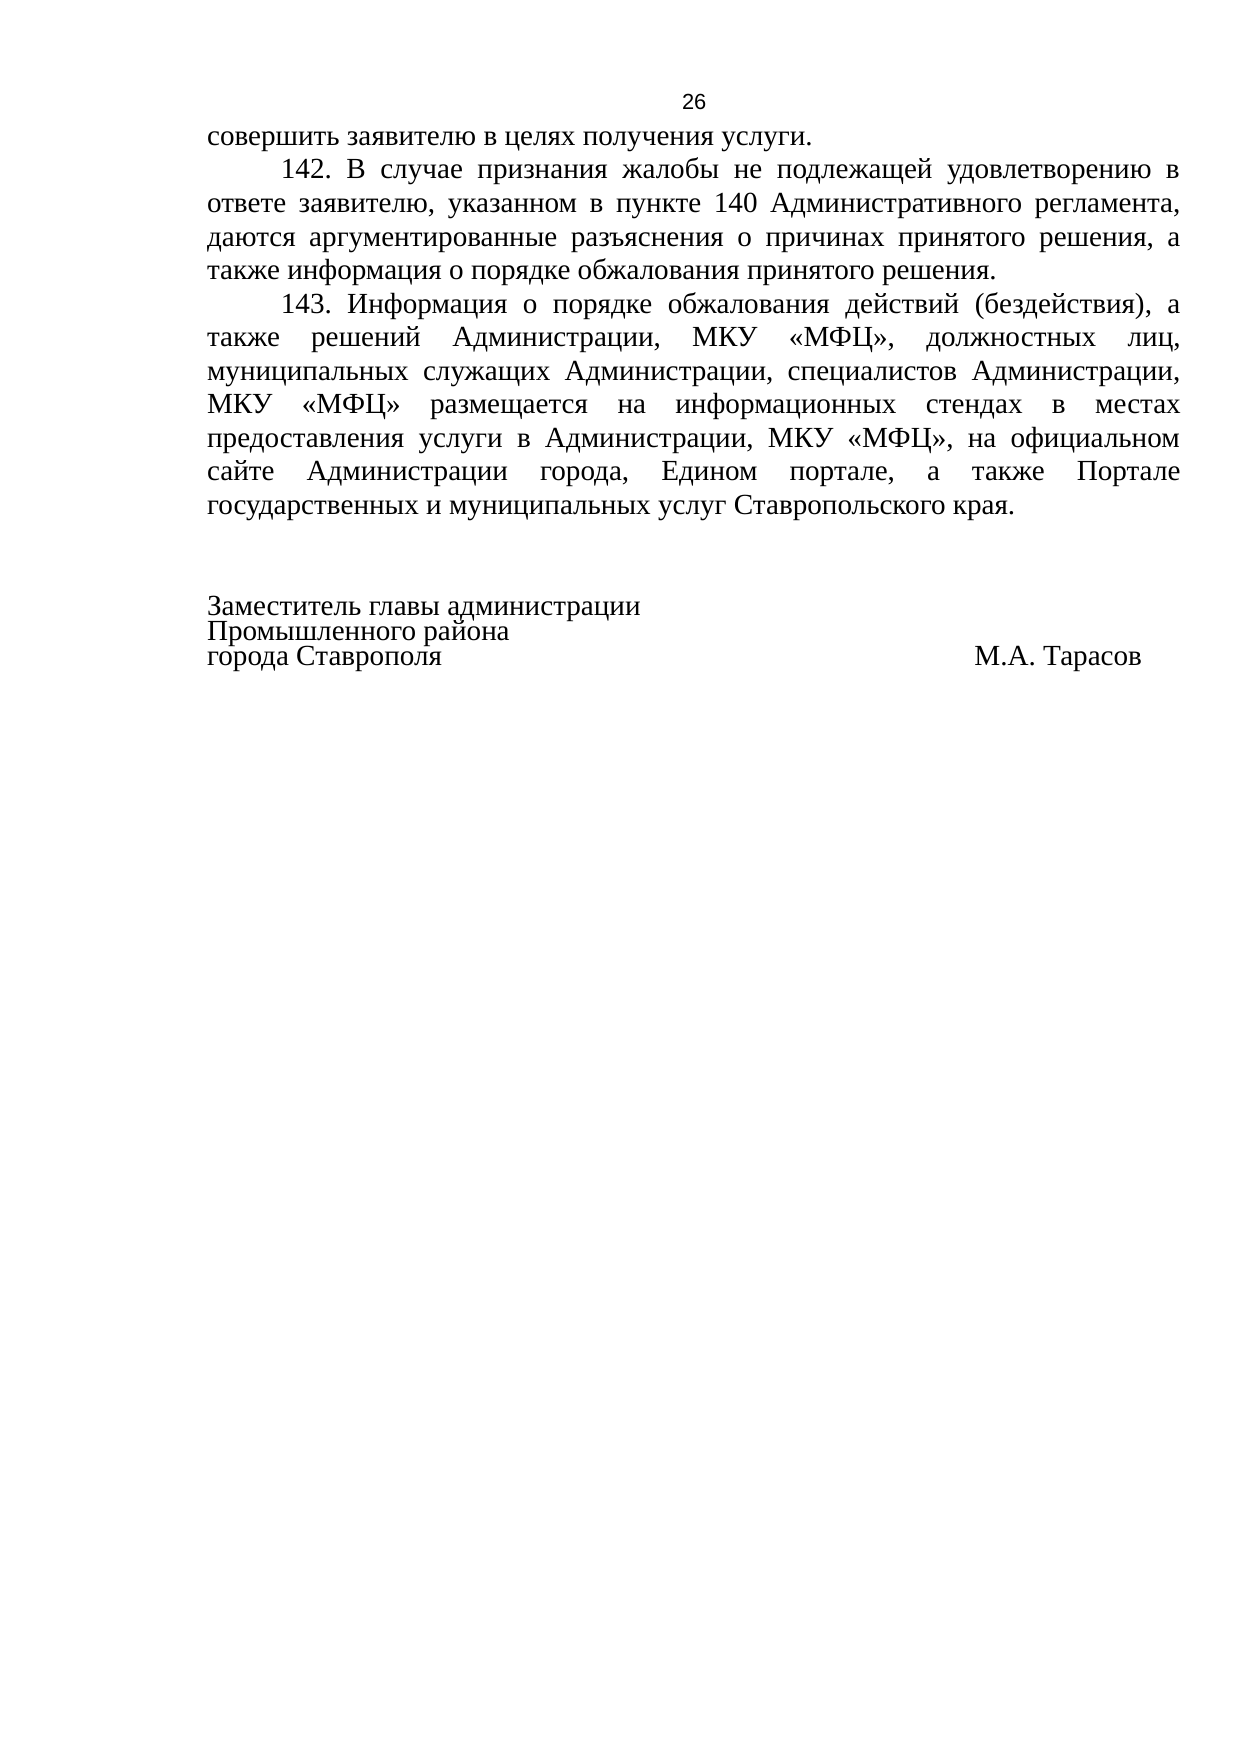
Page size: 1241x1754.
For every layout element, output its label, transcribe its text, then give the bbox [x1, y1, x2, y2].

text 143. Информация о порядке обжалования действий (бездействия), а также решений Администрации, МКУ «МФЦ», должностных лиц, муниципальных служащих Администрации, специалистов Администрации, МКУ «МФЦ» размещается на информационных стендах в местах предоставления услуги в Администрации, МКУ «МФЦ», на официальном сайте Администрации города, Едином портале, а также Портале государственных и муниципальных услуг Ставропольского края. [207, 286, 1181, 521]
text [207, 118, 1181, 152]
text города Ставрополя М.А. Тарасов [207, 646, 1181, 671]
text 142. В случае признания жалобы не подлежащей удовлетворению в ответе заявителю, указанном в пункте 140 Административного регламента, даются аргументированные разъяснения о причинах принятого решения, а также информация о порядке обжалования принятого решения. [207, 152, 1181, 286]
text Заместитель главы администрации [207, 596, 1181, 621]
text Промышленного района [207, 621, 1181, 646]
